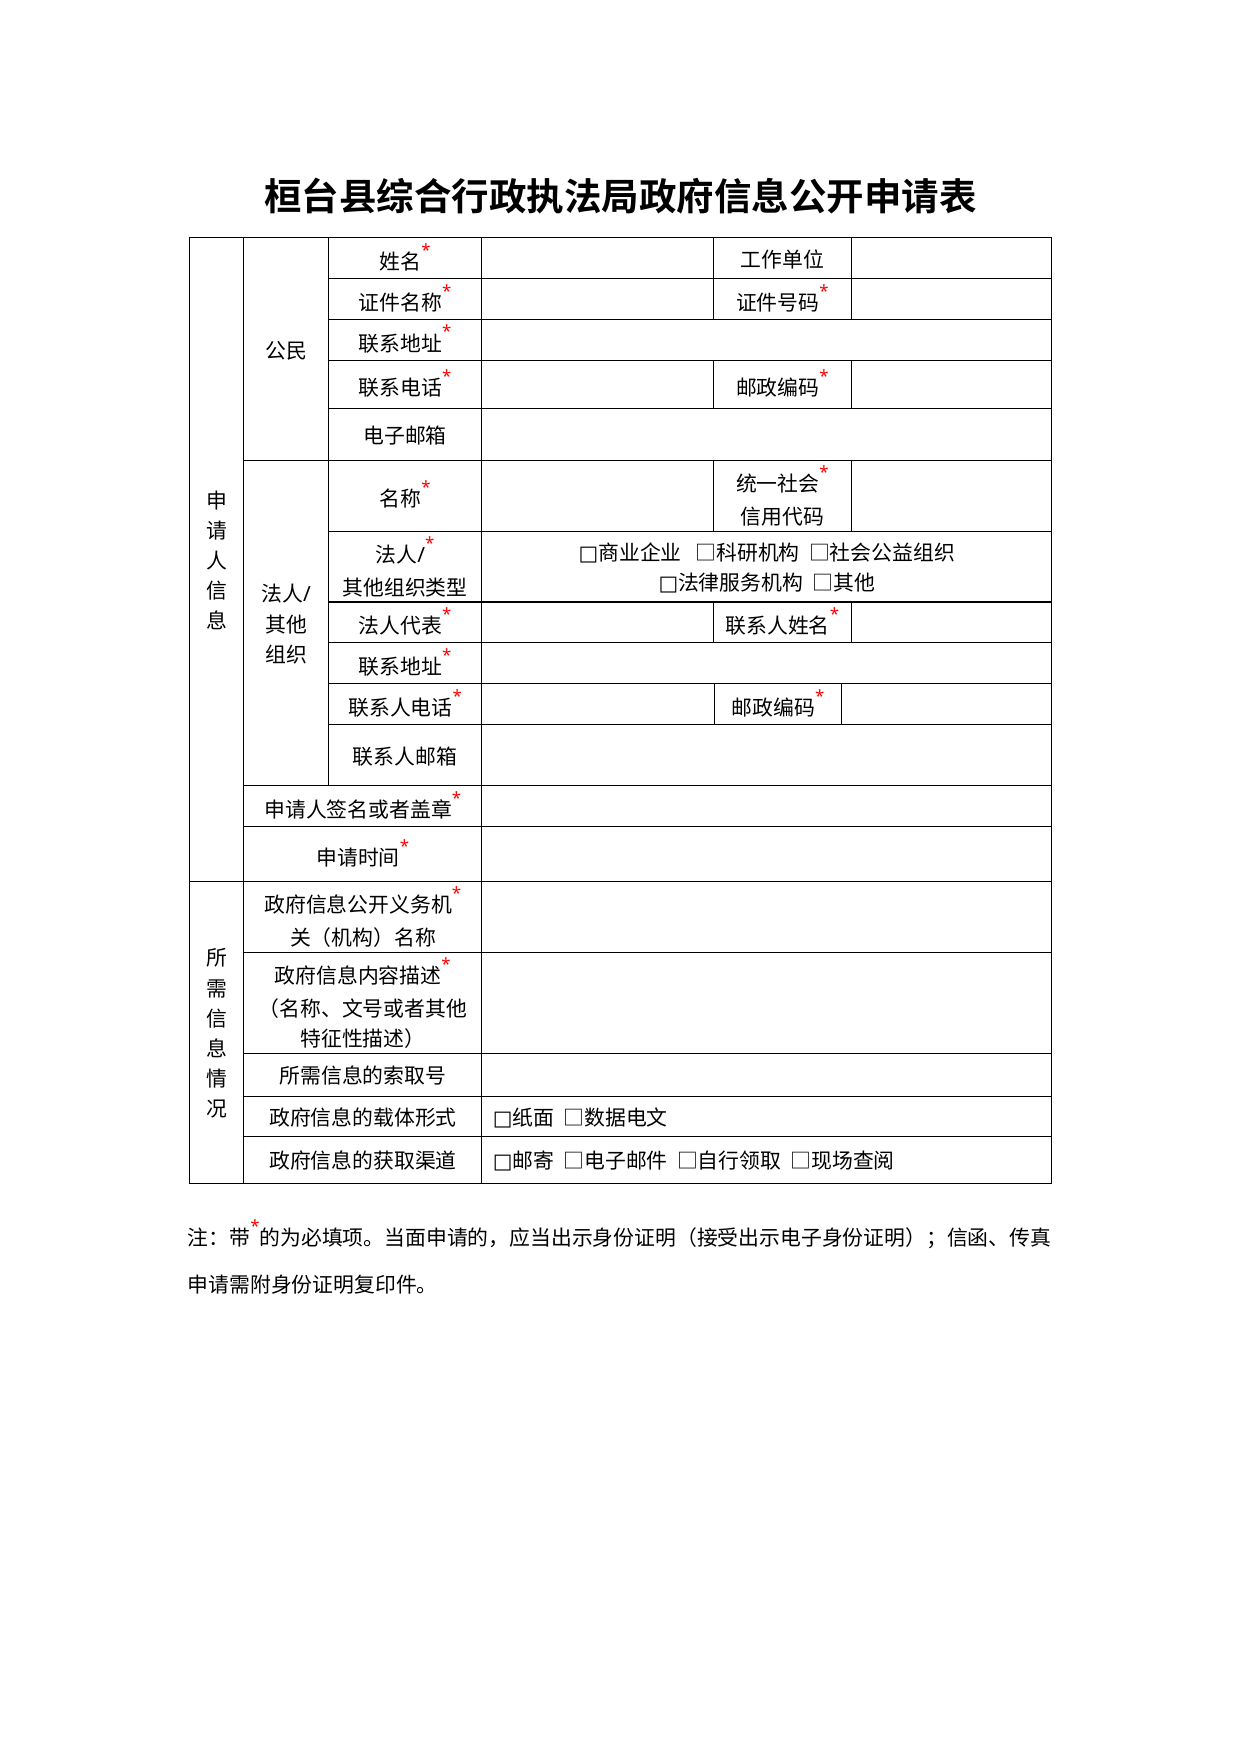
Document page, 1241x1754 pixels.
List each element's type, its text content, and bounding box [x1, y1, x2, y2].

table_cell [482, 1054, 1051, 1096]
table_cell [482, 725, 1051, 785]
table_cell 证件号码* [714, 279, 851, 319]
table_cell [852, 461, 1051, 531]
table_cell [482, 361, 713, 408]
table_cell 申请时间* [244, 827, 481, 881]
table_cell 联系地址* [329, 320, 481, 359]
table_cell 政府信息内容描述*（名称、文号或者其他特征性描述） [244, 953, 481, 1053]
table_cell [482, 786, 1051, 826]
table_cell 证件名称* [329, 279, 481, 319]
table_header 申请人信息 [190, 238, 243, 881]
text 桓台县综合行政执法局政府信息公开申请表 [187, 162, 1053, 227]
table_cell 联系人姓名* [714, 603, 851, 642]
table_cell 政府信息公开义务机*关（机构）名称 [244, 882, 481, 952]
table_cell 法人代表* [329, 603, 481, 642]
table_cell 法人/* 其他组织类型 [329, 532, 481, 601]
table_cell 申请人签名或者盖章* [244, 786, 481, 826]
table_cell 联系地址* [329, 643, 481, 683]
table_cell [482, 461, 713, 531]
table_header 姓名* [329, 238, 481, 278]
table_cell [852, 361, 1051, 408]
table_cell 名称* [329, 461, 481, 531]
table_cell [482, 409, 1051, 459]
table_cell 邮政编码* [714, 361, 851, 408]
table_cell 政府信息的载体形式 [244, 1097, 481, 1136]
table_header [852, 238, 1051, 278]
table_cell 所需信息的索取号 [244, 1054, 481, 1096]
table_cell [482, 603, 713, 642]
text 注：带*的为必填项。当面申请的，应当出示身份证明（接受出示电子身份证明）；信函、传真申请需附身份证明复印件。 [187, 227, 1053, 1299]
table_cell 联系电话* [329, 361, 481, 408]
table_cell [482, 320, 1051, 359]
table_cell □纸面 □数据电文 [482, 1097, 1051, 1136]
table_cell [852, 279, 1051, 319]
table_cell □邮寄 □电子邮件 □自行领取 □现场查阅 [482, 1137, 1051, 1183]
table_cell [482, 953, 1051, 1053]
table_cell 邮政编码* [715, 684, 841, 724]
table_cell 法人/其他组织 [244, 461, 328, 785]
table_cell [482, 827, 1051, 881]
table_cell 联系人电话* [329, 684, 481, 724]
table_cell [482, 684, 714, 724]
table_cell □商业企业 □科研机构 □社会公益组织 □法律服务机构 □其他 [482, 532, 1051, 601]
table_cell 所需信息情况 [190, 882, 243, 1183]
table_cell [482, 643, 1051, 683]
table_cell 联系人邮箱 [329, 725, 481, 785]
table_cell [842, 684, 1051, 724]
table_header 工作单位 [714, 238, 851, 278]
table_cell 政府信息的获取渠道 [244, 1137, 481, 1183]
table_cell 统一社会* 信用代码 [714, 461, 851, 531]
table_cell [852, 603, 1051, 642]
table_header [482, 238, 713, 278]
table_cell 电子邮箱 [329, 409, 481, 459]
table_header 公民 [244, 238, 328, 459]
table_cell [482, 279, 713, 319]
table_cell [482, 882, 1051, 952]
